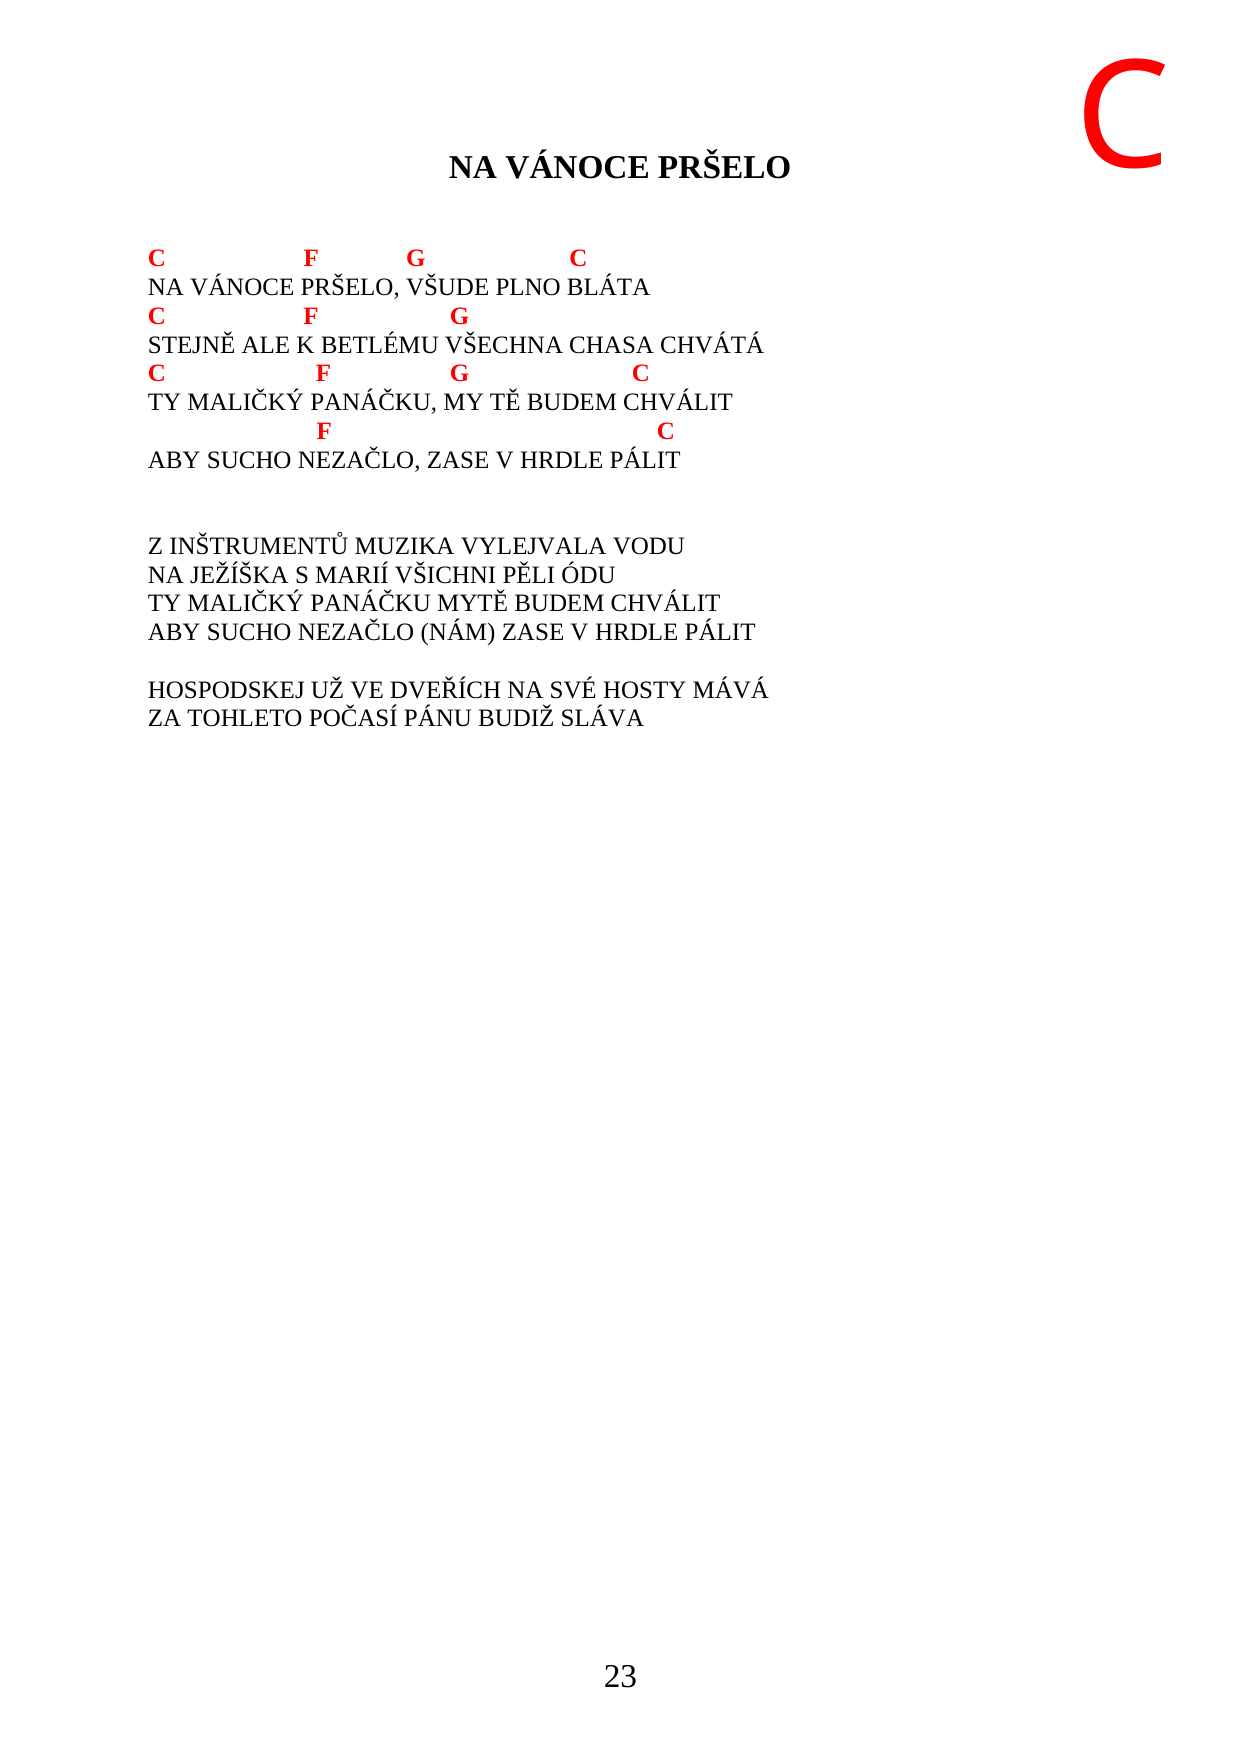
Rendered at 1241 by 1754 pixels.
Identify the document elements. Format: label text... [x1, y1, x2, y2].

text ZA TOHLETO POČASÍ PÁNU BUDIŽ SLÁVA [148, 703, 1093, 732]
text C F G C [148, 358, 1093, 387]
text STEJNĚ ALE K BETLÉMU VŠECHNA CHASA CHVÁTÁ [148, 330, 1093, 358]
text ABY SUCHO NEZAČLO, ZASE V HRDLE PÁLIT [148, 445, 1093, 473]
text Z INŠTRUMENTŮ MUZIKA VYLEJVALA VODU [148, 531, 1093, 560]
text TY MALIČKÝ PANÁČKU, MY TĚ BUDEM CHVÁLIT [148, 387, 1093, 416]
text C F G [148, 301, 1093, 330]
text NA JEŽÍŠKA S MARIÍ VŠICHNI PĚLI ÓDU [148, 560, 1093, 588]
text C F G C [148, 243, 1093, 272]
text ABY SUCHO NEZAČLO (NÁM) ZASE V HRDLE PÁLIT [148, 617, 1093, 646]
text NA VÁNOCE PRŠELO [148, 148, 1093, 186]
text TY MALIČKÝ PANÁČKU MYTĚ BUDEM CHVÁLIT [148, 588, 1093, 617]
text HOSPODSKEJ UŽ VE DVEŘÍCH NA SVÉ HOSTY MÁVÁ [148, 675, 1093, 703]
text F C [148, 416, 1093, 445]
text NA VÁNOCE PRŠELO, VŠUDE PLNO BLÁTA [148, 272, 1093, 301]
